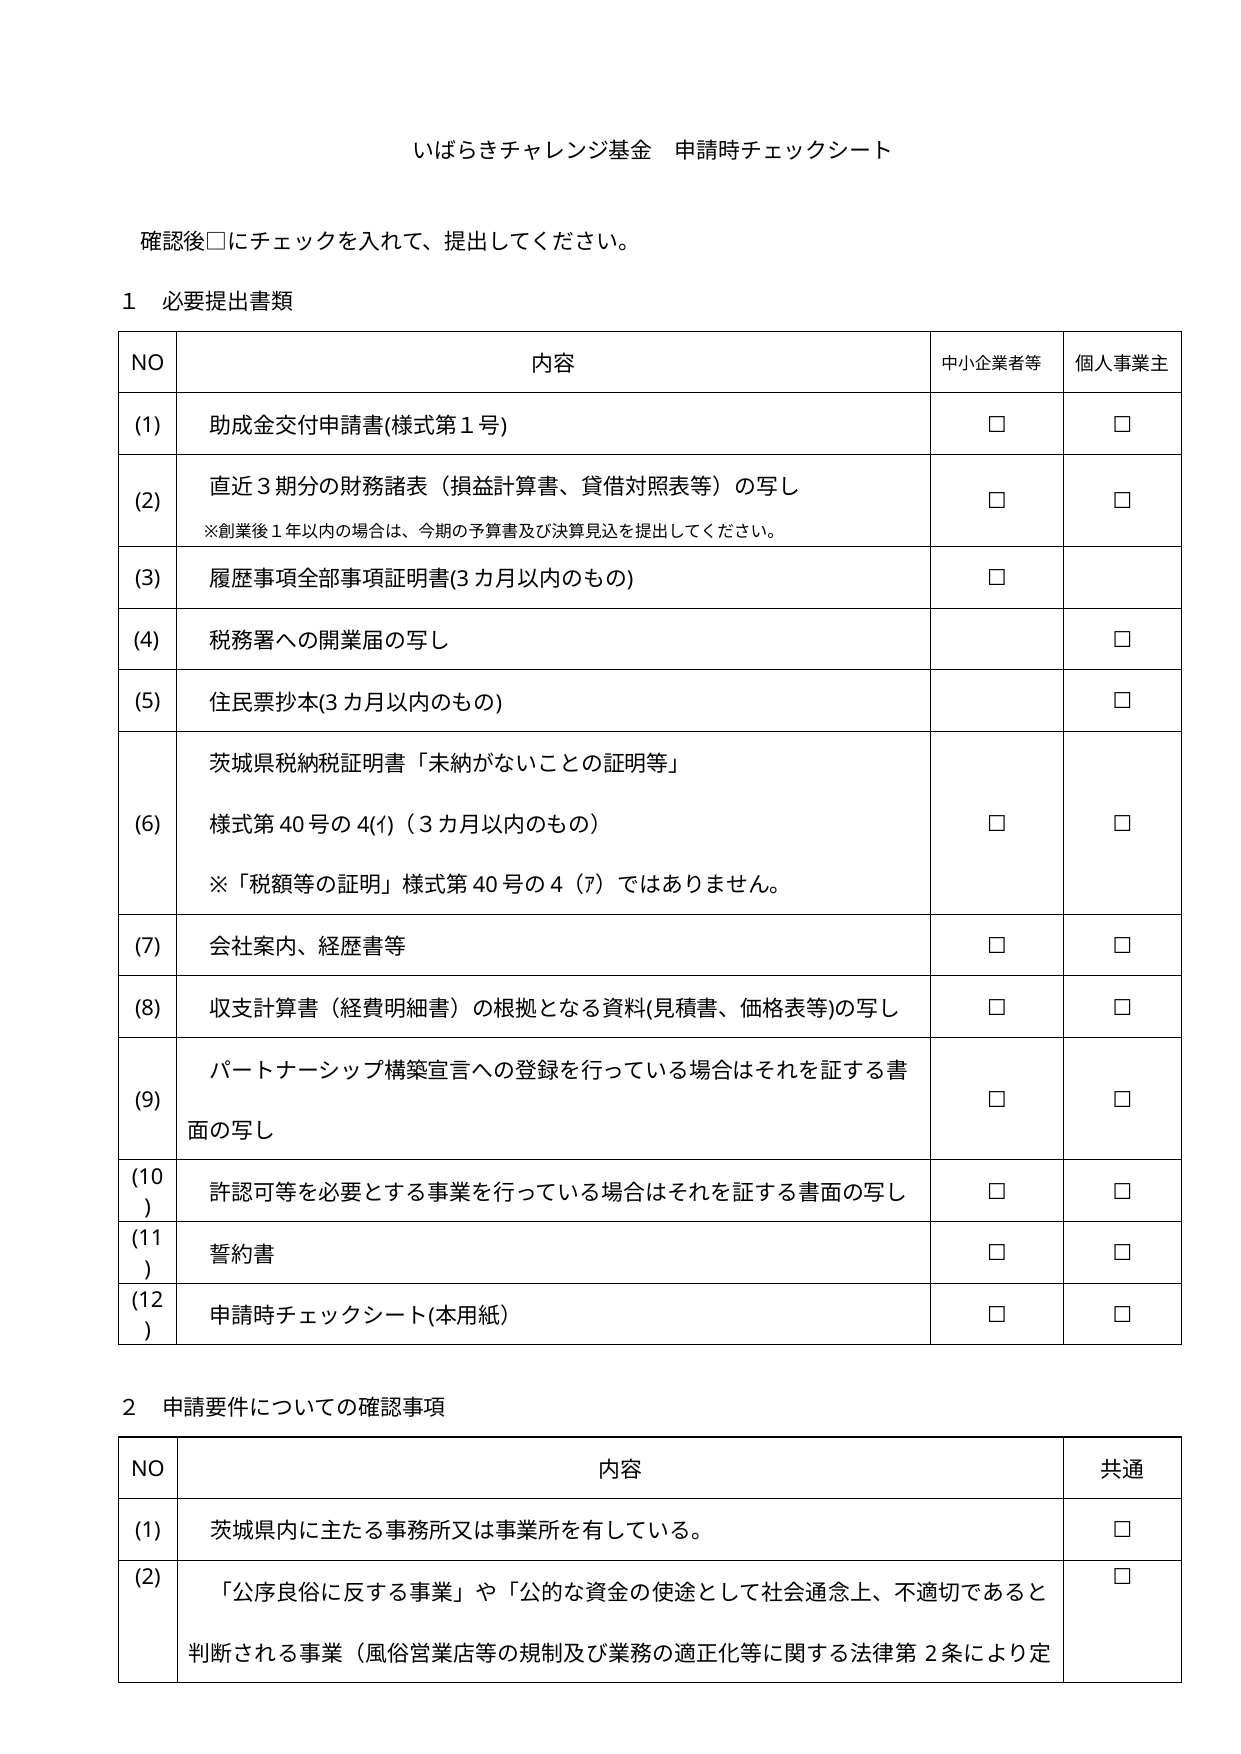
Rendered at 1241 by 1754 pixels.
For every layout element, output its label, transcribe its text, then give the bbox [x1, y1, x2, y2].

table_cell (1) [119, 1499, 177, 1560]
table_cell (1) [119, 393, 176, 454]
table_header 内容 [177, 332, 930, 392]
table_cell [1064, 455, 1181, 546]
table_cell (10) [119, 1160, 176, 1221]
table_cell 履歴事項全部事項証明書(3カ月以内のもの) [177, 547, 930, 607]
table_cell (2) [119, 455, 176, 546]
table_cell 税務署への開業届の写し [177, 609, 930, 669]
table_cell 会社案内、経歴書等 [177, 915, 930, 975]
table_cell (4) [119, 609, 176, 669]
text いばらきチャレンジ基金 申請時チェックシート [118, 118, 1187, 179]
table_cell 申請時チェックシート(本用紙） [177, 1284, 930, 1344]
text 確認後□にチェックを入れて、提出してください。 [118, 209, 1187, 270]
table_header 中小企業者等 [931, 332, 1063, 392]
table_header 個人事業主 [1064, 332, 1181, 392]
table_header NO [119, 1438, 177, 1498]
table_cell 許認可等を必要とする事業を行っている場合はそれを証する書面の写し [177, 1160, 930, 1221]
table_cell (7) [119, 915, 176, 975]
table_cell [178, 1561, 1063, 1682]
table_header 内容 [178, 1438, 1063, 1498]
table_cell 茨城県税納税証明書「未納がないことの証明等」 様式第40号の4(ｲ)（３カ月以内のもの） ※「税額等の証明」様式第40号の4（ｱ）ではありません。 [177, 732, 930, 914]
table_cell (11) [119, 1222, 176, 1283]
table_header 共通 [1064, 1438, 1181, 1498]
table_cell 助成金交付申請書(様式第１号) [177, 393, 930, 454]
text ２ 申請要件についての確認事項 [118, 1376, 1070, 1436]
table_cell 直近３期分の財務諸表（損益計算書、貸借対照表等）の写し ※創業後１年以内の場合は、今期の予算書及び決算見込を提出してください。 [177, 455, 930, 546]
table_cell 住民票抄本(3カ月以内のもの) [177, 670, 930, 731]
table_cell 収支計算書（経費明細書）の根拠となる資料(見積書、価格表等)の写し [177, 976, 930, 1037]
table_cell (3) [119, 547, 176, 607]
table_cell 茨城県内に主たる事務所又は事業所を有している。 [178, 1499, 1063, 1560]
table_cell (12) [119, 1284, 176, 1344]
table_cell 誓約書 [177, 1222, 930, 1283]
table_cell (5) [119, 670, 176, 731]
table_cell (9) [119, 1038, 176, 1159]
table_cell [931, 670, 1063, 731]
table_cell [1064, 547, 1181, 607]
table_cell (8) [119, 976, 176, 1037]
table_header NO [119, 332, 176, 392]
table_cell [931, 609, 1063, 669]
table_cell (6) [119, 732, 176, 914]
table_cell パートナーシップ構築宣言への登録を行っている場合はそれを証する書面の写し [177, 1038, 930, 1159]
text １ 必要提出書類 [118, 270, 1070, 331]
table_cell (2) [119, 1561, 177, 1682]
